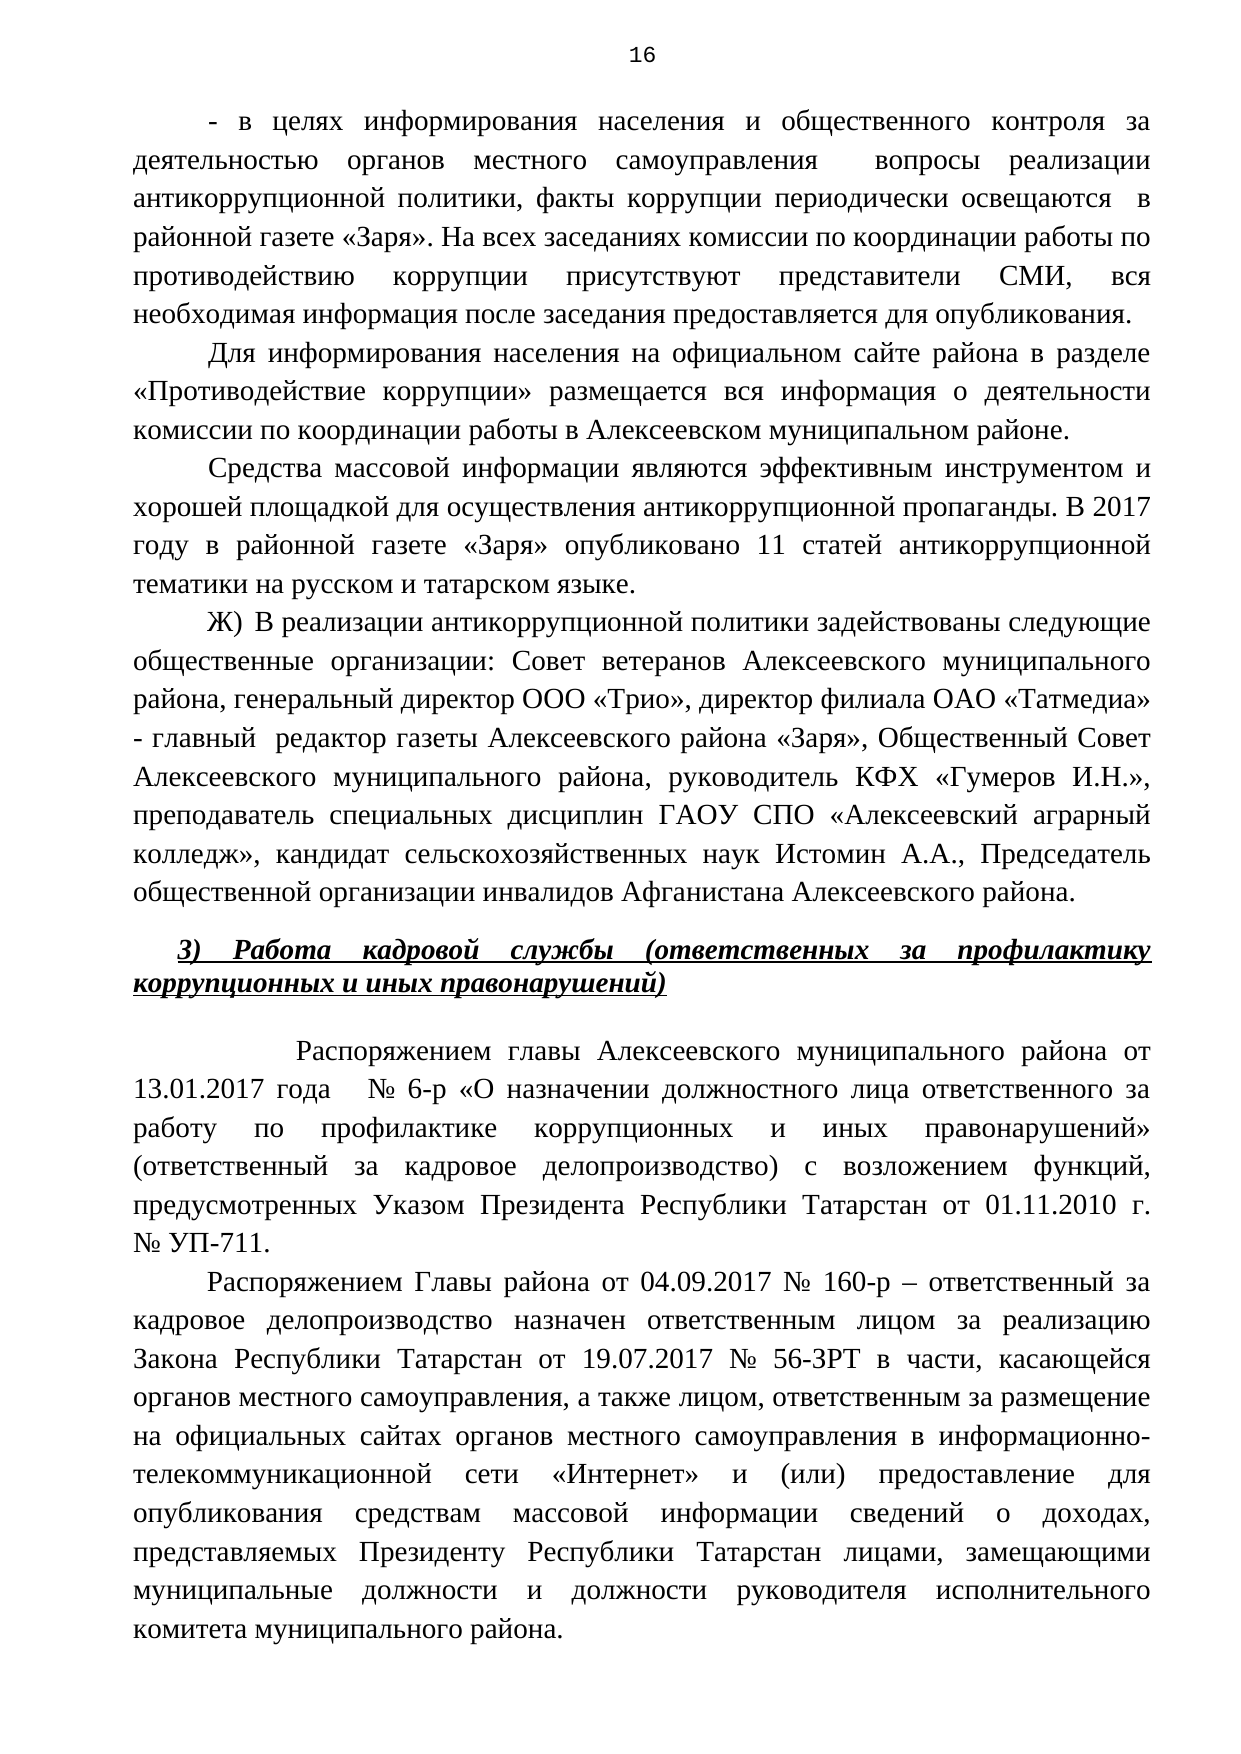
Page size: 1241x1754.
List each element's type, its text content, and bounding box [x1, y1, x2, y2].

text Средства массовой информации являются эффективным инструментом и хорошей площадкой для осуществления антикоррупционной пропаганды. В 2017 году в районной газете «Заря» опубликовано 11 статей антикоррупционной тематики на русском и татарском языке. [133, 450, 1152, 599]
text Для информирования населения на официальном сайте района в разделе «Противодействие коррупции» размещается вся информация о деятельности комиссии по координации работы в Алексеевском муниципальном районе. [133, 335, 1152, 445]
text Распоряжением главы Алексеевского муниципального района от 13.01.2017 года № 6-р «О назначении должностного лица ответственного за работу по профилактике коррупционных и иных правонарушений» (ответственный за кадровое делопроизводство) с возложением функций, предусмотренных Указом Президента Республики Татарстан от 01.11.2010 г. № УП-711. [133, 1033, 1152, 1259]
text Распоряжением Главы района от 04.09.2017 № 160-р – ответственный за кадровое делопроизводство назначен ответственным лицом за реализацию Закона Республики Татарстан от 19.07.2017 № 56-ЗРТ в части, касающейся органов местного самоуправления, а также лицом, ответственным за размещение на официальных сайтах органов местного самоуправления в информационно-телекоммуникационной сети «Интернет» и (или) предоставление для опубликования средствам массовой информации сведений о доходах, представляемых Президенту Республики Татарстан лицами, замещающими муниципальные должности и должности руководителя исполнительного комитета муниципального района. [133, 1264, 1152, 1644]
text Ж) В реализации антикоррупционной политики задействованы следующие общественные организации: Совет ветеранов Алексеевского муниципального района, генеральный директор ООО «Трио», директор филиала ОАО «Татмедиа» - главный редактор газеты Алексеевского района «Заря», Общественный Совет Алексеевского муниципального района, руководитель КФХ «Гумеров И.Н.», преподаватель специальных дисциплин ГАОУ СПО «Алексеевский аграрный колледж», кандидат сельскохозяйственных наук Истомин А.А., Председатель общественной организации инвалидов Афганистана Алексеевского района. [133, 604, 1152, 908]
text 3) Работа кадровой службы (ответственных за профилактику коррупционных и иных правонарушений) [133, 932, 1152, 999]
text - в целях информирования населения и общественного контроля за деятельностью органов местного самоуправления вопросы реализации антикоррупционной политики, факты коррупции периодически освещаются в районной газете «Заря». На всех заседаниях комиссии по координации работы по противодействию коррупции присутствуют представители СМИ, вся необходимая информация после заседания предоставляется для опубликования. [133, 103, 1152, 330]
